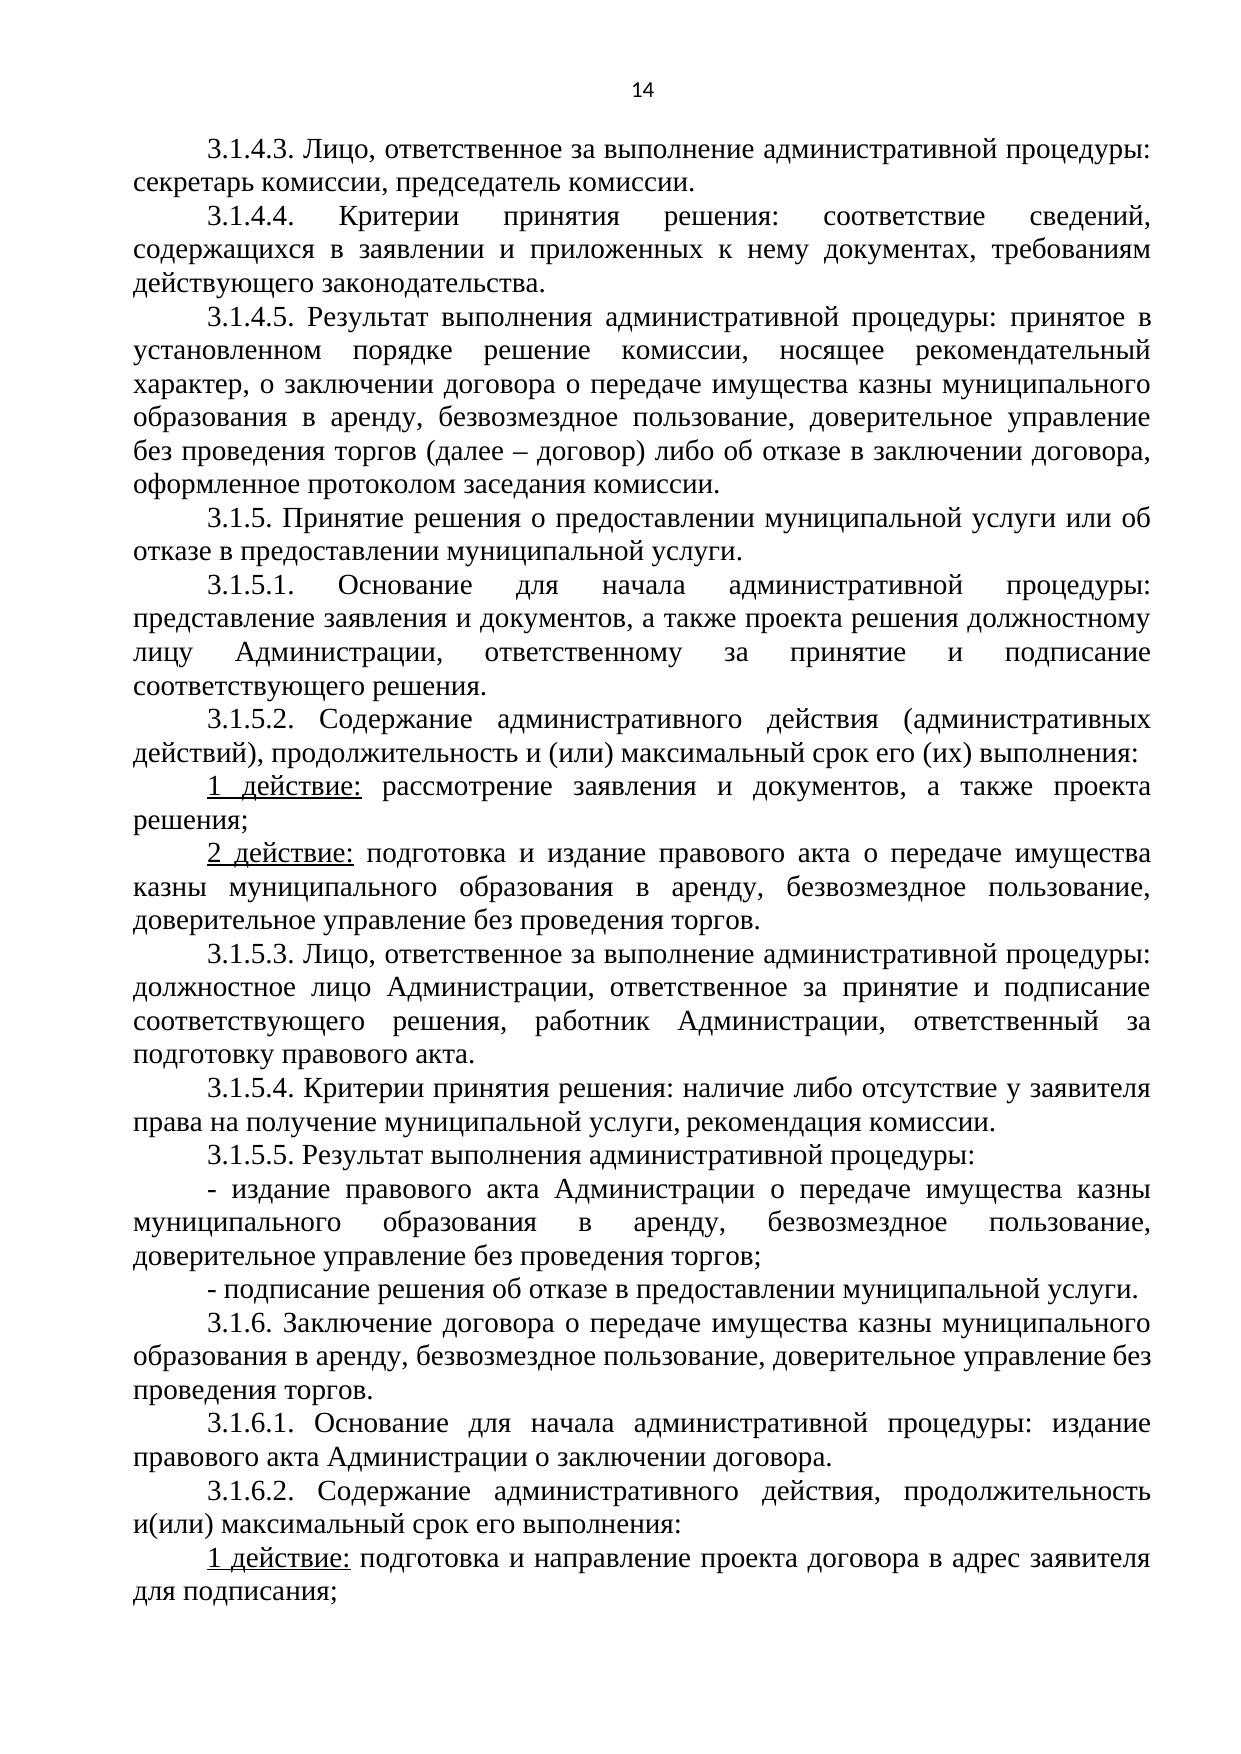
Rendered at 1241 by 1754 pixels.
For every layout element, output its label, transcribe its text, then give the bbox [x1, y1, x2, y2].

text 1 действие: подготовка и направление проекта договора в адрес заявителя для подписания; [133, 1540, 1152, 1607]
text 3.1.5.4. Критерии принятия решения: наличие либо отсутствие у заявителя права на получение муниципальной услуги, рекомендация комиссии. [133, 1070, 1152, 1137]
text 3.1.5.3. Лицо, ответственное за выполнение административной процедуры: должностное лицо Администрации, ответственное за принятие и подписание соответствующего решения, работник Администрации, ответственный за подготовку правового акта. [133, 936, 1152, 1070]
text - издание правового акта Администрации о передаче имущества казны муниципального образования в аренду, безвозмездное пользование, доверительное управление без проведения торгов; [133, 1171, 1152, 1271]
text 3.1.5.2. Содержание административного действия (административных действий), продолжительность и (или) максимальный срок его (их) выполнения: [133, 701, 1152, 768]
text 2 действие: подготовка и издание правового акта о передаче имущества казны муниципального образования в аренду, безвозмездное пользование, доверительное управление без проведения торгов. [133, 835, 1152, 936]
text 3.1.4.5. Результат выполнения административной процедуры: принятое в установленном порядке решение комиссии, носящее рекомендательный характер, о заключении договора о передаче имущества казны муниципального образования в аренду, безвозмездное пользование, доверительное управление без проведения торгов (далее – договор) либо об отказе в заключении договора, оформленное протоколом заседания комиссии. [133, 299, 1152, 500]
text - подписание решения об отказе в предоставлении муниципальной услуги. [133, 1271, 1152, 1305]
text 3.1.6.2. Содержание административного действия, продолжительность и(или) максимальный срок его выполнения: [133, 1473, 1152, 1540]
text 3.1.5. Принятие решения о предоставлении муниципальной услуги или об отказе в предоставлении муниципальной услуги. [133, 500, 1152, 567]
text 3.1.4.3. Лицо, ответственное за выполнение административной процедуры: секретарь комиссии, председатель комиссии. [133, 131, 1152, 198]
text 1 действие: рассмотрение заявления и документов, а также проекта решения; [133, 768, 1152, 835]
text 3.1.5.5. Результат выполнения административной процедуры: [133, 1137, 1152, 1171]
text 3.1.5.1. Основание для начала административной процедуры: представление заявления и документов, а также проекта решения должностному лицу Администрации, ответственному за принятие и подписание соответствующего решения. [133, 567, 1152, 701]
text 3.1.6. Заключение договора о передаче имущества казны муниципального образования в аренду, безвозмездное пользование, доверительное управление без проведения торгов. [133, 1305, 1152, 1406]
text 3.1.6.1. Основание для начала административной процедуры: издание правового акта Администрации о заключении договора. [133, 1406, 1152, 1473]
text 3.1.4.4. Критерии принятия решения: соответствие сведений, содержащихся в заявлении и приложенных к нему документах, требованиям действующего законодательства. [133, 198, 1152, 299]
